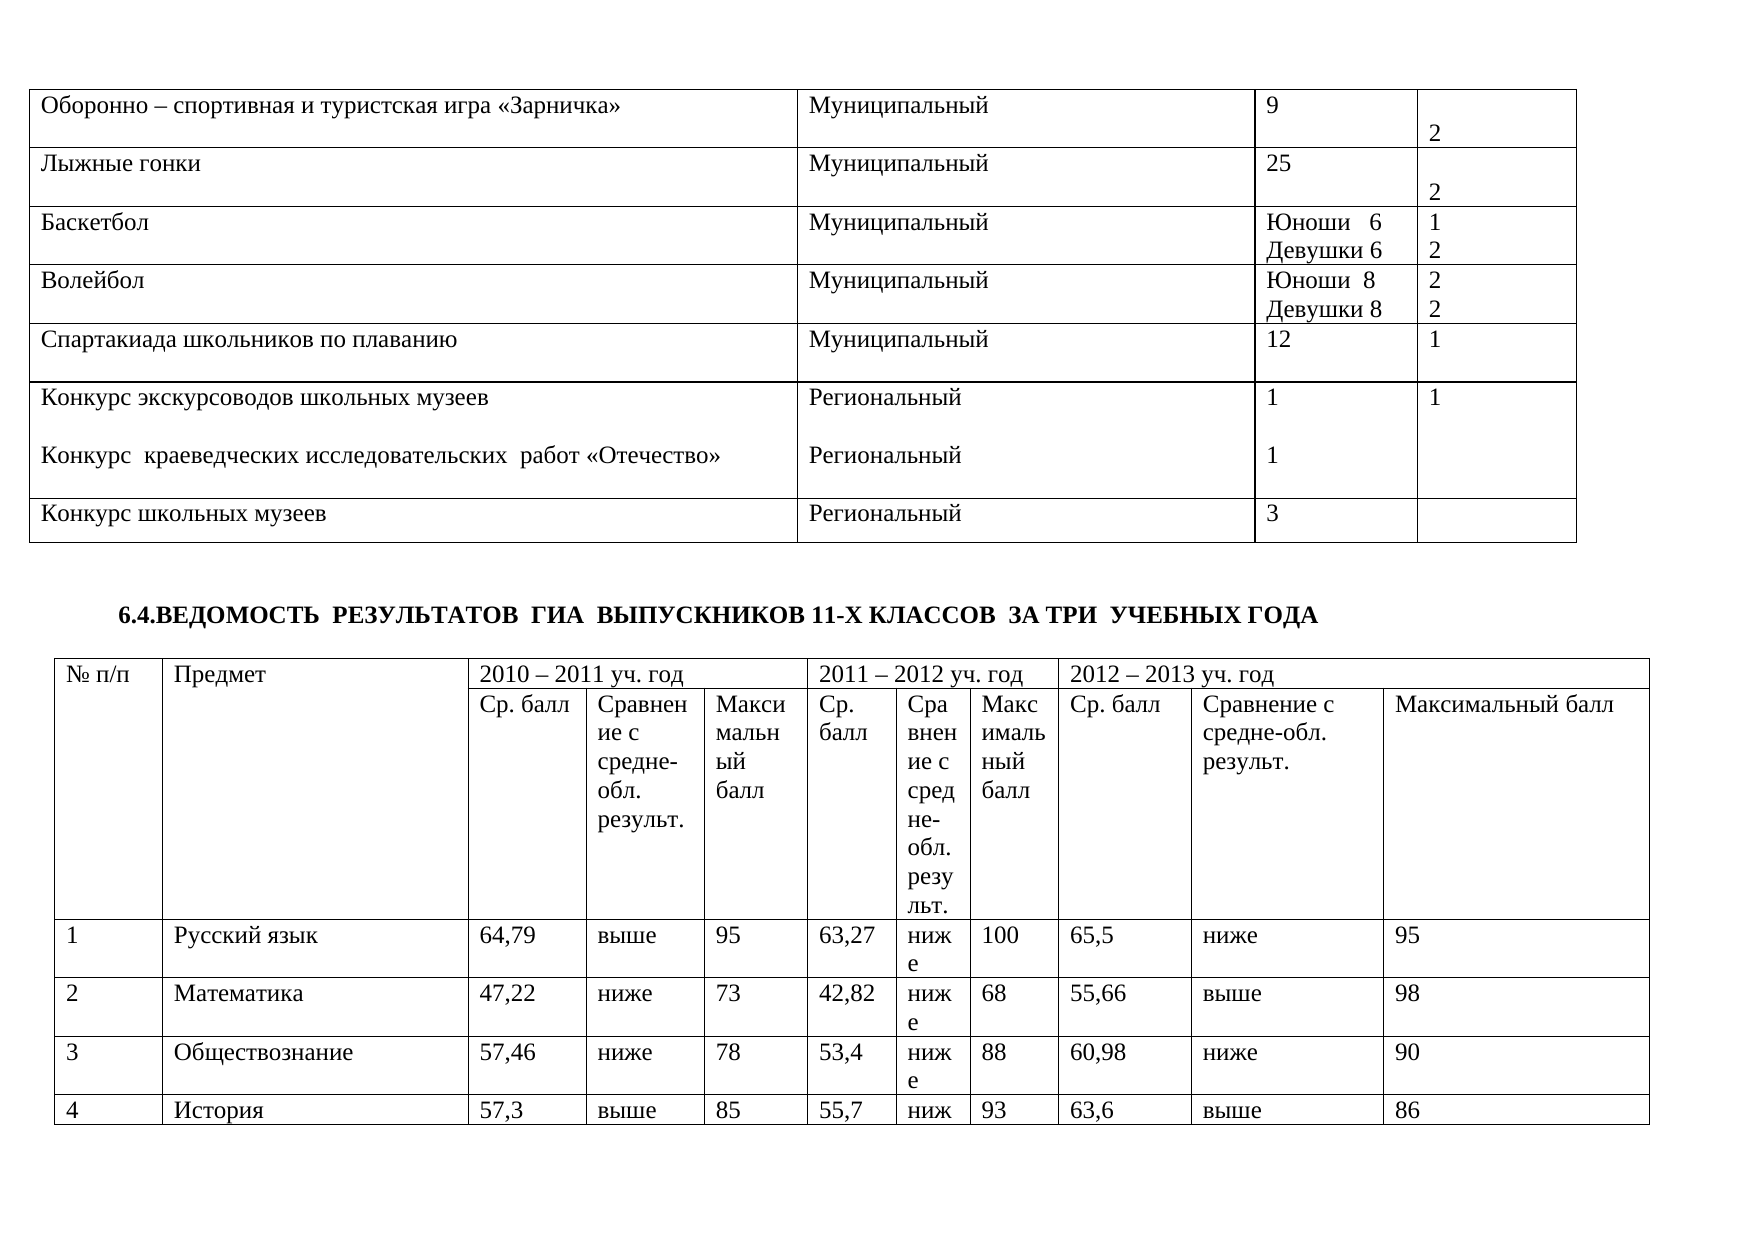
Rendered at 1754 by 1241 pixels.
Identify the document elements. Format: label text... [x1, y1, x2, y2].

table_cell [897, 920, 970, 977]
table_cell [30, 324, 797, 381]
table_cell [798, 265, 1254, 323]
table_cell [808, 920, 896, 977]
text 6.4.ВЕДОМОСТЬ РЕЗУЛЬТАТОВ ГИА ВЫПУСКНИКОВ 11-Х КЛАССОВ ЗА ТРИ УЧЕБНЫХ ГОДА [118, 600, 1659, 629]
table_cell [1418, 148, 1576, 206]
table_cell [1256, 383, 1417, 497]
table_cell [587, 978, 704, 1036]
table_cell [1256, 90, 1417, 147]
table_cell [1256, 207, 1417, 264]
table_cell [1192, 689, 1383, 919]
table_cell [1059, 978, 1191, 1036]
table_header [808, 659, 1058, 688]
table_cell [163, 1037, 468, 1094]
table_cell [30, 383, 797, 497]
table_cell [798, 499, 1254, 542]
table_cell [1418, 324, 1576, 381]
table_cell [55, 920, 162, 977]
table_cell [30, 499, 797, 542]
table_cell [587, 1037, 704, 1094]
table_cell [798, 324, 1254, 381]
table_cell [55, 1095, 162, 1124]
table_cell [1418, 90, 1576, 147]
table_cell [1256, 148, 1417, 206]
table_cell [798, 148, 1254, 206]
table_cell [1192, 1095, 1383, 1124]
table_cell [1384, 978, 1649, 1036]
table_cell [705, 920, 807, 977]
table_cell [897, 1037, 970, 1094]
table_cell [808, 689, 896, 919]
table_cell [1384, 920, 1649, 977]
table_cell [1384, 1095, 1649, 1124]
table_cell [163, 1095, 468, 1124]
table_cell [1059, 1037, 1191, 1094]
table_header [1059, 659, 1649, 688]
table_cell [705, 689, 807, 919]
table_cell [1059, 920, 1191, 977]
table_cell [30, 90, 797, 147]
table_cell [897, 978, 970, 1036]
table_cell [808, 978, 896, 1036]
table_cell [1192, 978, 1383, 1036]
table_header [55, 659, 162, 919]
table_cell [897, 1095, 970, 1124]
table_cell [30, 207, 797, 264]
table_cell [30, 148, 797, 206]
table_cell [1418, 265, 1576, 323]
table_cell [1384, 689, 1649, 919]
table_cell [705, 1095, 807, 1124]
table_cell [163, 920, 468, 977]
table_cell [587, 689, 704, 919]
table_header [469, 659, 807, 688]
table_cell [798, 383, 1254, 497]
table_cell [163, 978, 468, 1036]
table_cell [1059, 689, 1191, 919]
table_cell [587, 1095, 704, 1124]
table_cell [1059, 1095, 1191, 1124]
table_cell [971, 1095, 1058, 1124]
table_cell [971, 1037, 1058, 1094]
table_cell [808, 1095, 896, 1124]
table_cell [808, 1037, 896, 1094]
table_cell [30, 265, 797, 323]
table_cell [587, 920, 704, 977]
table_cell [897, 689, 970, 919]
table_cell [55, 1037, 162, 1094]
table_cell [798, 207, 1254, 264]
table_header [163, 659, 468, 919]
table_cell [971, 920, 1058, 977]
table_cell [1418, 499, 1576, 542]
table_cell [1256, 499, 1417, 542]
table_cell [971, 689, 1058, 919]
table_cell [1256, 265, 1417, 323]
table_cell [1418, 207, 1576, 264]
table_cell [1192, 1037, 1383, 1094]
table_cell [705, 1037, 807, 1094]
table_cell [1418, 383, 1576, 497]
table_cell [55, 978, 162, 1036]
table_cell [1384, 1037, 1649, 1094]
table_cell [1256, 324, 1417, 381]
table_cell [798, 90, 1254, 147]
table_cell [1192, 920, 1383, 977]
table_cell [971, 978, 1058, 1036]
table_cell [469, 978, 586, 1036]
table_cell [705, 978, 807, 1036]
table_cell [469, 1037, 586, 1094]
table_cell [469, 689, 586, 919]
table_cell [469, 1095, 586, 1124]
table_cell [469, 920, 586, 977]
